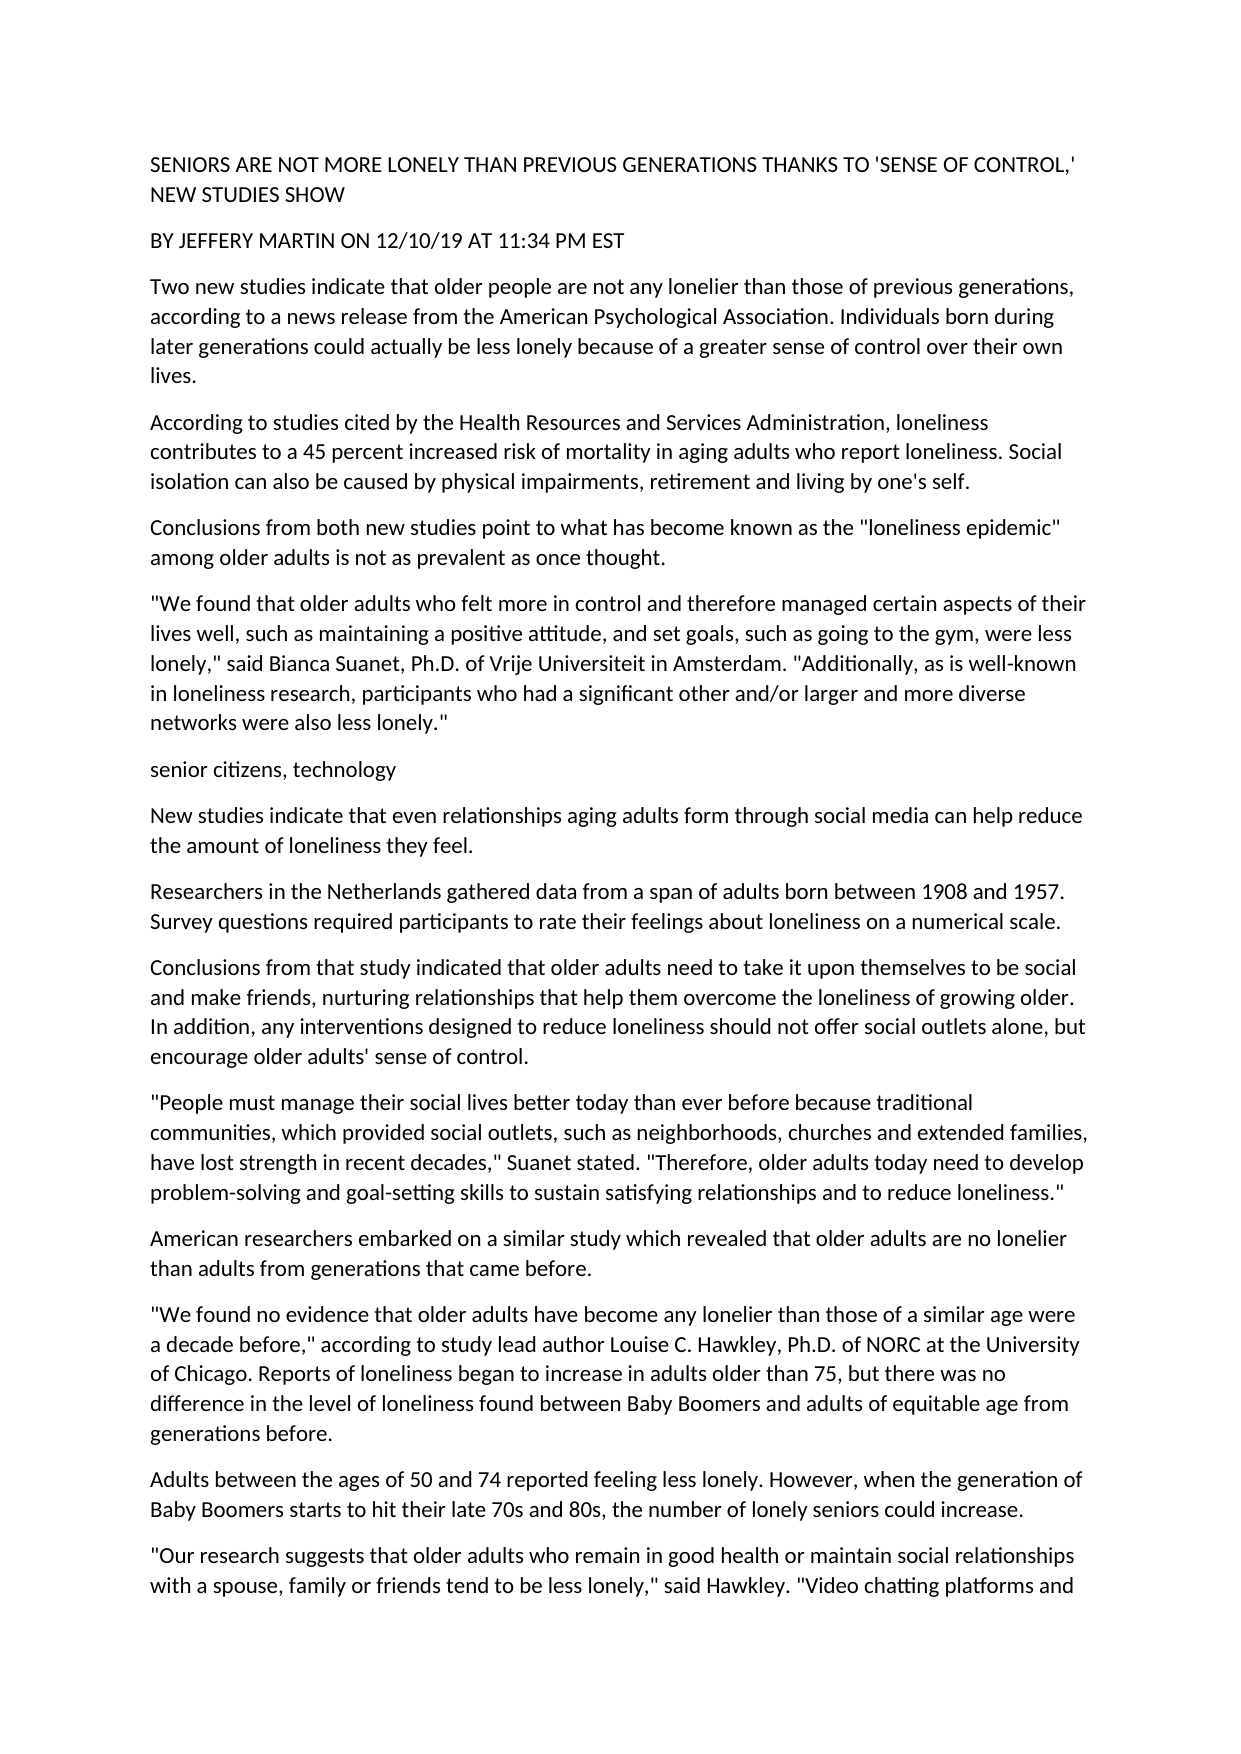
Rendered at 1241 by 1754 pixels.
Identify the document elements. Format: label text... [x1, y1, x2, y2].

text Researchers in the Netherlands gathered data from a span of adults born between 1908 and 1957. Survey questions required participants to rate their feelings about loneliness on a numerical scale. [150, 877, 1090, 935]
text Conclusions from both new studies point to what has become known as the "loneliness epidemic" among older adults is not as prevalent as once thought. [150, 513, 1090, 571]
text Conclusions from that study indicated that older adults need to take it upon themselves to be social and make friends, nurturing relationships that help them overcome the loneliness of growing older. In addition, any interventions designed to reduce loneliness should not offer social outlets alone, but encourage older adults' sense of control. [150, 953, 1090, 1070]
text Adults between the ages of 50 and 74 reported feeling less lonely. However, when the generation of Baby Boomers starts to hit their late 70s and 80s, the number of lonely seniors could increase. [150, 1465, 1090, 1523]
text Two new studies indicate that older people are not any lonelier than those of previous generations, according to a news release from the American Psychological Association. Individuals born during later generations could actually be less lonely because of a greater sense of control over their own lives. [150, 272, 1090, 389]
text According to studies cited by the Health Resources and Services Administration, loneliness contributes to a 45 percent increased risk of mortality in aging adults who report loneliness. Social isolation can also be caused by physical impairments, retirement and living by one's self. [150, 408, 1090, 495]
text BY JEFFERY MARTIN ON 12/10/19 AT 11:34 PM EST [150, 226, 1090, 254]
text American researchers embarked on a similar study which revealed that older adults are no lonelier than adults from generations that came before. [150, 1224, 1090, 1282]
text SENIORS ARE NOT MORE LONELY THAN PREVIOUS GENERATIONS THANKS TO 'SENSE OF CONTROL,' NEW STUDIES SHOW [150, 150, 1090, 208]
text New studies indicate that even relationships aging adults form through social media can help reduce the amount of loneliness they feel. [150, 801, 1090, 859]
text senior citizens, technology [150, 755, 1090, 783]
text "We found that older adults who felt more in control and therefore managed certain aspects of their lives well, such as maintaining a positive attitude, and set goals, such as going to the gym, were less lonely," said Bianca Suanet, Ph.D. of Vrije Universiteit in Amsterdam. "Additionally, as is well-known in loneliness research, participants who had a significant other and/or larger and more diverse networks were also less lonely." [150, 589, 1090, 736]
text "We found no evidence that older adults have become any lonelier than those of a similar age were a decade before," according to study lead author Louise C. Hawkley, Ph.D. of NORC at the University of Chicago. Reports of loneliness began to increase in adults older than 75, but there was no difference in the level of loneliness found between Baby Boomers and adults of equitable age from generations before. [150, 1300, 1090, 1447]
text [150, 1541, 1090, 1599]
text "People must manage their social lives better today than ever before because traditional communities, which provided social outlets, such as neighborhoods, churches and extended families, have lost strength in recent decades," Suanet stated. "Therefore, older adults today need to develop problem-solving and goal-setting skills to sustain satisfying relationships and to reduce loneliness." [150, 1088, 1090, 1206]
